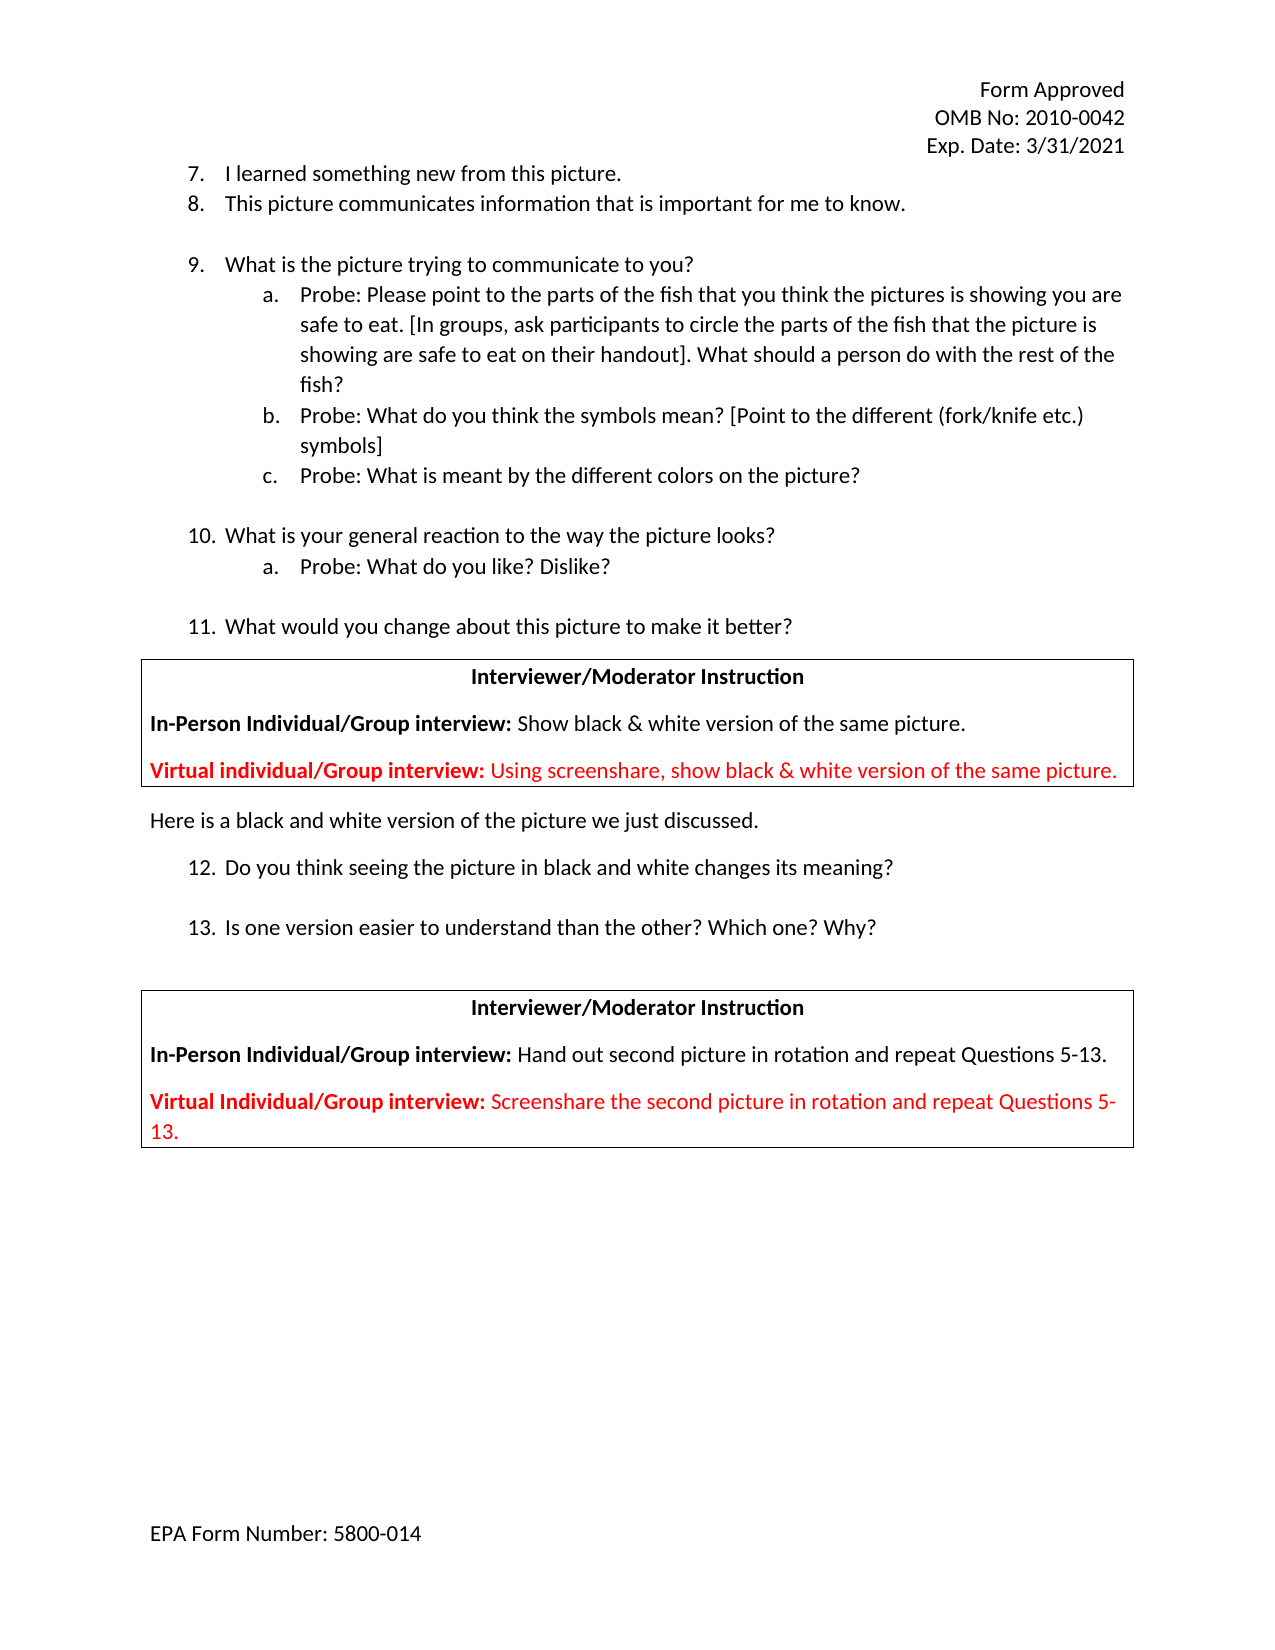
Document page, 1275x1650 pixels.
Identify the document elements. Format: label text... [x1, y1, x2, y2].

list What is the picture trying to communicate to you? [187, 250, 1125, 278]
list Probe: What do you think the symbols mean? [Point to the different (fork/knife etc.) symbols] [262, 401, 1125, 459]
list This picture communicates information that is important for me to know. [187, 189, 1125, 217]
text Interviewer/Moderator Instruction [142, 660, 1133, 690]
list I learned something new from this picture. [187, 159, 1125, 187]
text Virtual individual/Group interview: Using screenshare, show black & white version of the same picture. [142, 753, 1133, 786]
list Do you think seeing the picture in black and white changes its meaning? [187, 853, 1125, 881]
list Probe: What is meant by the different colors on the picture? [262, 461, 1125, 489]
list Is one version easier to understand than the other? Which one? Why? [187, 913, 1125, 941]
text Here is a black and white version of the picture we just discussed. [150, 806, 1125, 834]
text Interviewer/Moderator Instruction [142, 991, 1133, 1021]
text Virtual Individual/Group interview: Screenshare the second picture in rotation and repeat Questions 5-13. [142, 1084, 1133, 1147]
list What would you change about this picture to make it better? [187, 612, 1125, 640]
list Probe: Please point to the parts of the fish that you think the pictures is showing you are safe to eat. [In groups, ask participants to circle the parts of the fish that the picture is showing are safe to eat on their handout]. What should a person do with the rest of the fish? [262, 280, 1125, 398]
list What is your general reaction to the way the picture looks? [187, 522, 1125, 549]
text In-Person Individual/Group interview: Hand out second picture in rotation and repeat Questions 5-13. [142, 1037, 1133, 1068]
list Probe: What do you like? Dislike? [262, 552, 1125, 580]
text In-Person Individual/Group interview: Show black & white version of the same picture. [142, 706, 1133, 737]
